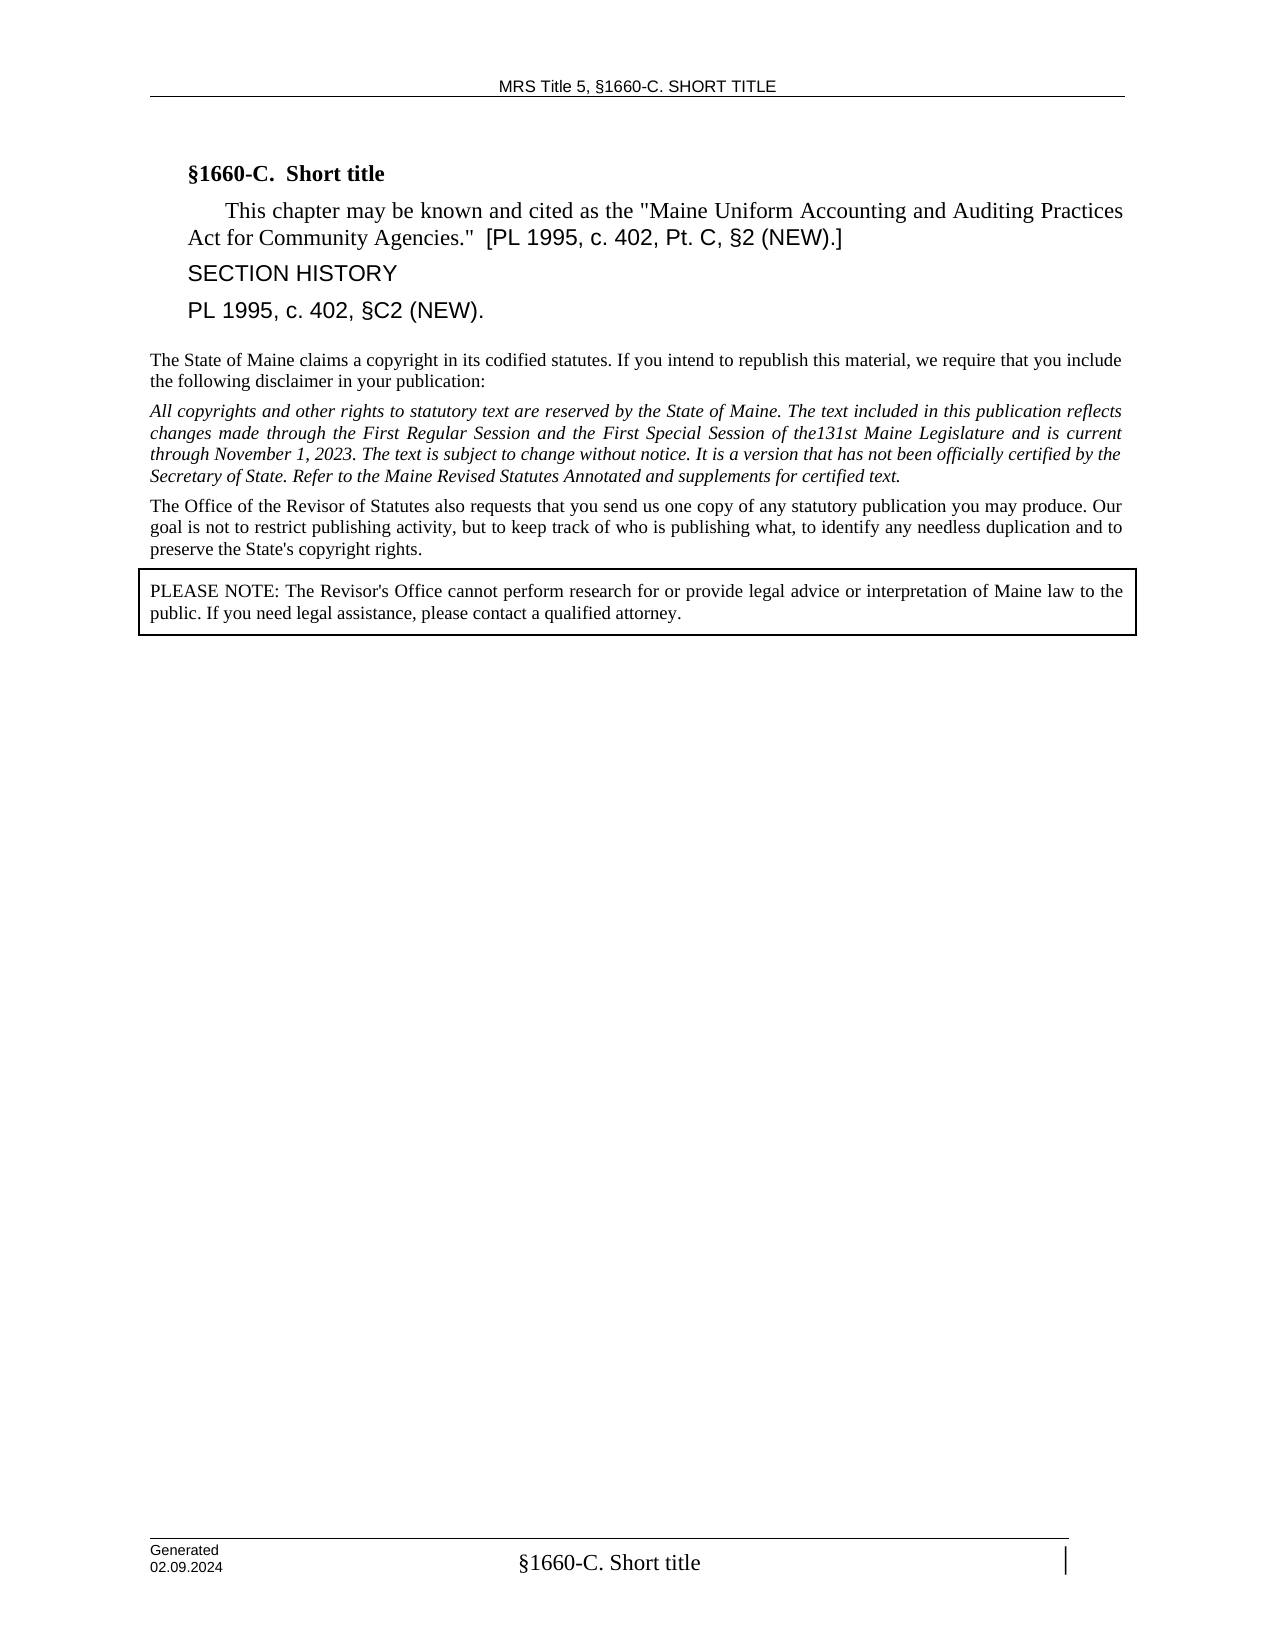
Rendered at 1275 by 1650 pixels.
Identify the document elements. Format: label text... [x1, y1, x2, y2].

text SECTION HISTORY [187, 260, 1125, 287]
text The State of Maine claims a copyright in its codified statutes. If you intend to republish this material, we require that you include the following disclaimer in your publication: [150, 348, 1125, 392]
text PL 1995, c. 402, §C2 (NEW). [187, 297, 1125, 323]
text PLEASE NOTE: The Revisor's Office cannot perform research for or provide legal advice or interpretation of Maine law to the public. If you need legal assistance, please contact a qualified attorney. [140, 570, 1135, 634]
text All copyrights and other rights to statutory text are reserved by the State of Maine. The text included in this publication reflects changes made through the First Regular Session and the First Special Session of the131st Maine Legislature and is current through November 1, 2023 . The text is subject to change without notice. It is a version that has not been officially certified by the Secretary of State. Refer to the Maine Revised Statutes Annotated and supplements for certified text. [150, 400, 1125, 486]
text §1660-C. Short title [187, 160, 1125, 187]
text The Office of the Revisor of Statutes also requests that you send us one copy of any statutory publication you may produce. Our goal is not to restrict publishing activity, but to keep track of who is publishing what, to identify any needless duplication and to preserve the State's copyright rights. [150, 494, 1125, 559]
text This chapter may be known and cited as the "Maine Uniform Accounting and Auditing Practices Act for Community Agencies." [PL 1995, c. 402, Pt. C, §2 (NEW).] [187, 197, 1125, 250]
